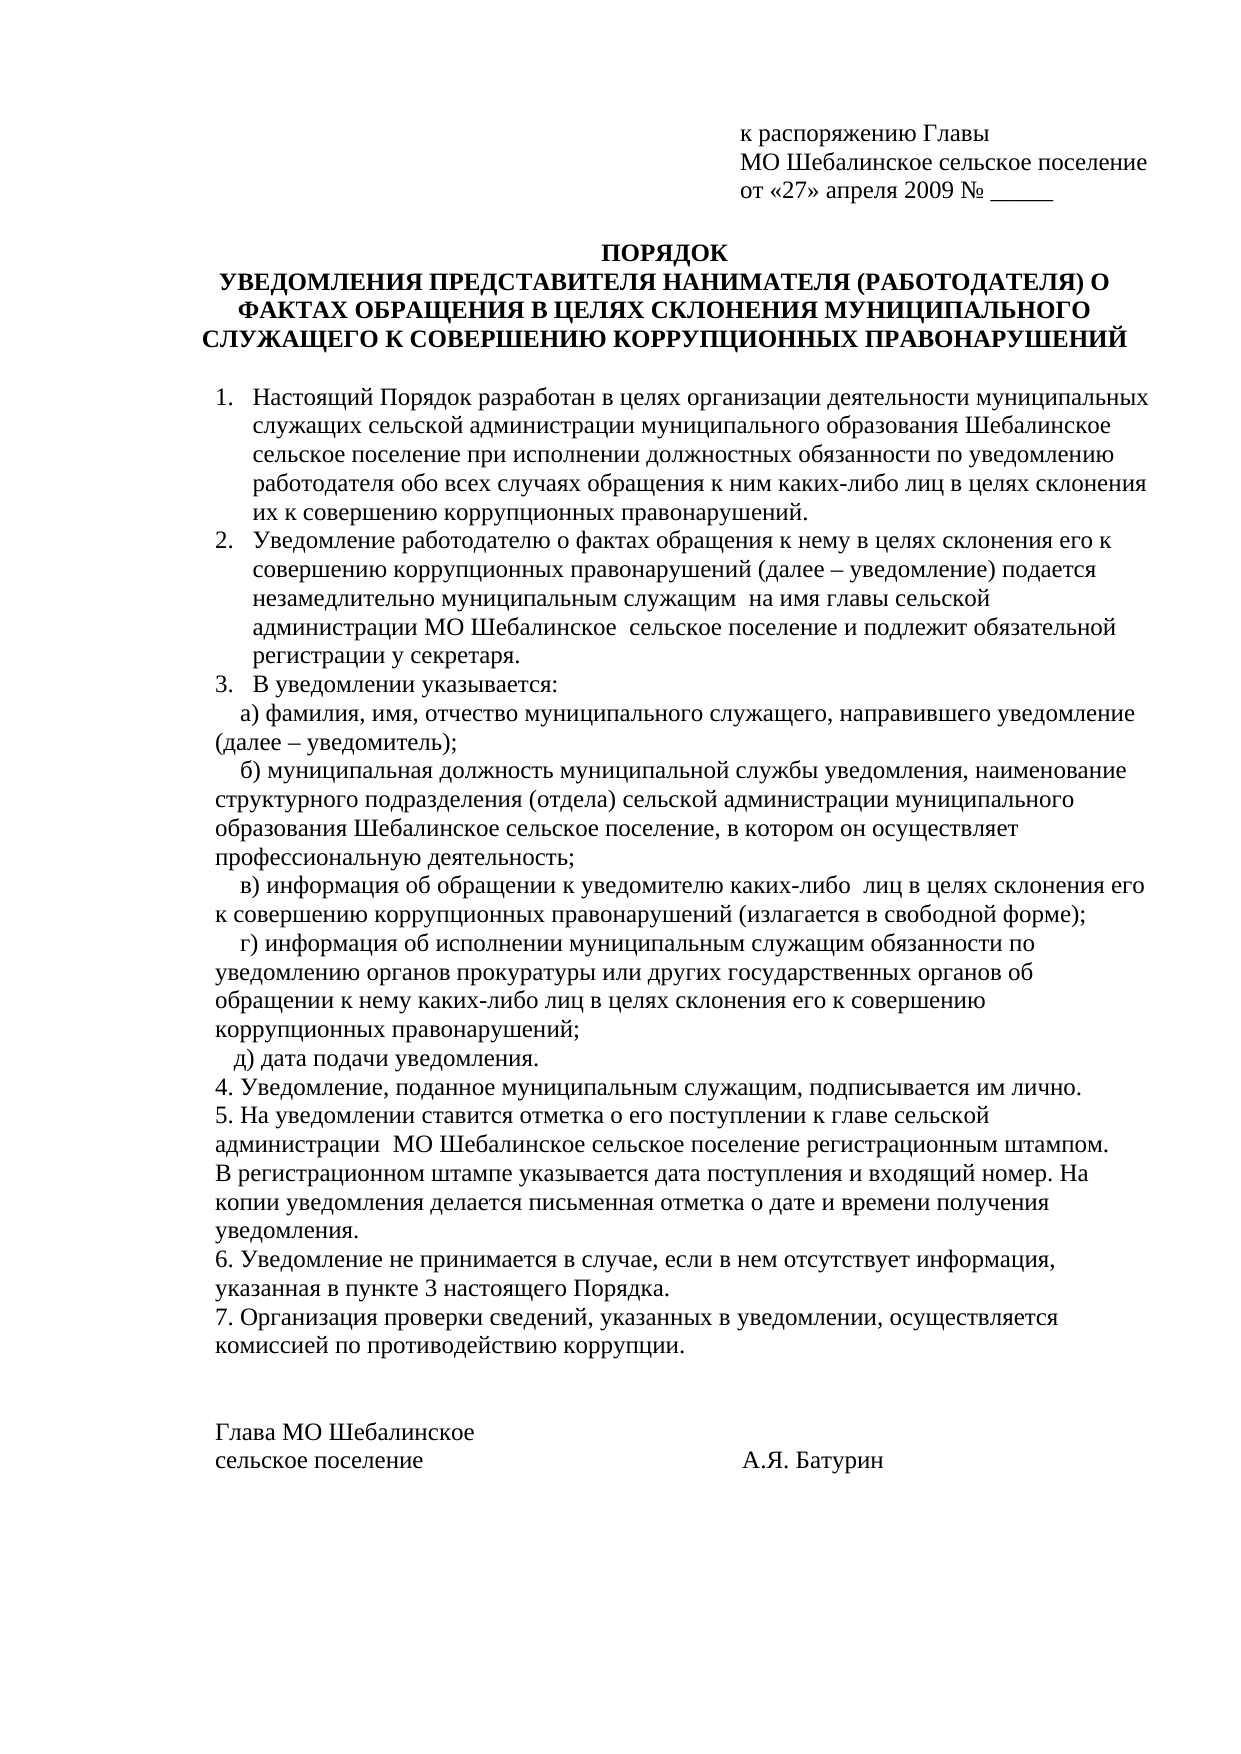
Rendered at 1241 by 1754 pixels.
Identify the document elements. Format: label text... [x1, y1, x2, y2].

list Уведомление работодателю о фактах обращения к нему в целях склонения его к совершению коррупционных правонарушений (далее – уведомление) подается незамедлительно муниципальным служащим на имя главы сельской администрации МО Шебалинское сельское поселение и подлежит обязательной регистрации у секретаря. [215, 525, 1152, 669]
list Настоящий Порядок разработан в целях организации деятельности муниципальных служащих сельской администрации муниципального образования Шебалинское сельское поселение при исполнении должностных обязанности по уведомлению работодателя обо всех случаях обращения к ним каких-либо лиц в целях склонения их к совершению коррупционных правонарушений. [215, 382, 1152, 525]
text 4. Уведомление, поданное муниципальным служащим, подписывается им лично. [215, 1072, 1152, 1100]
text к распоряжению Главы [177, 118, 1152, 147]
text г) информация об исполнении муниципальным служащим обязанности по уведомлению органов прокуратуры или других государственных органов об обращении к нему каких-либо лиц в целях склонения его к совершению коррупционных правонарушений; [215, 928, 1152, 1043]
text от «27» апреля 2009 № _____ [177, 176, 1152, 204]
text д) дата подачи уведомления. [215, 1043, 1152, 1072]
text б) муниципальная должность муниципальной службы уведомления, наименование структурного подразделения (отдела) сельской администрации муниципального образования Шебалинское сельское поселение, в котором он осуществляет профессиональную деятельность; [215, 755, 1152, 870]
text 5. На уведомлении ставится отметка о его поступлении к главе сельской администрации МО Шебалинское сельское поселение регистрационным штампом. [215, 1100, 1152, 1158]
text МО Шебалинское сельское поселение [177, 147, 1152, 176]
list В уведомлении указывается: [215, 669, 1152, 698]
text а) фамилия, имя, отчество муниципального служащего, направившего уведомление (далее – уведомитель); [215, 698, 1152, 755]
text в) информация об обращении к уведомителю каких-либо лиц в целях склонения его к совершению коррупционных правонарушений (излагается в свободной форме); [215, 870, 1152, 928]
text сельское поселение А.Я. Батурин [215, 1445, 1152, 1474]
text 7. Организация проверки сведений, указанных в уведомлении, осуществляется комиссией по противодействию коррупции. [215, 1302, 1152, 1359]
text 6. Уведомление не принимается в случае, если в нем отсутствует информация, указанная в пункте 3 настоящего Порядка. [215, 1244, 1152, 1302]
text ПОРЯДОК [177, 238, 1152, 267]
text Глава МО Шебалинское [215, 1417, 1152, 1445]
text В регистрационном штампе указывается дата поступления и входящий номер. На копии уведомления делается письменная отметка о дате и времени получения уведомления. [215, 1158, 1152, 1244]
text УВЕДОМЛЕНИЯ ПРЕДСТАВИТЕЛЯ НАНИМАТЕЛЯ (РАБОТОДАТЕЛЯ) О ФАКТАХ ОБРАЩЕНИЯ В ЦЕЛЯХ СКЛОНЕНИЯ МУНИЦИПАЛЬНОГО СЛУЖАЩЕГО К СОВЕРШЕНИЮ КОРРУПЦИОННЫХ ПРАВОНАРУШЕНИЙ [177, 267, 1152, 353]
